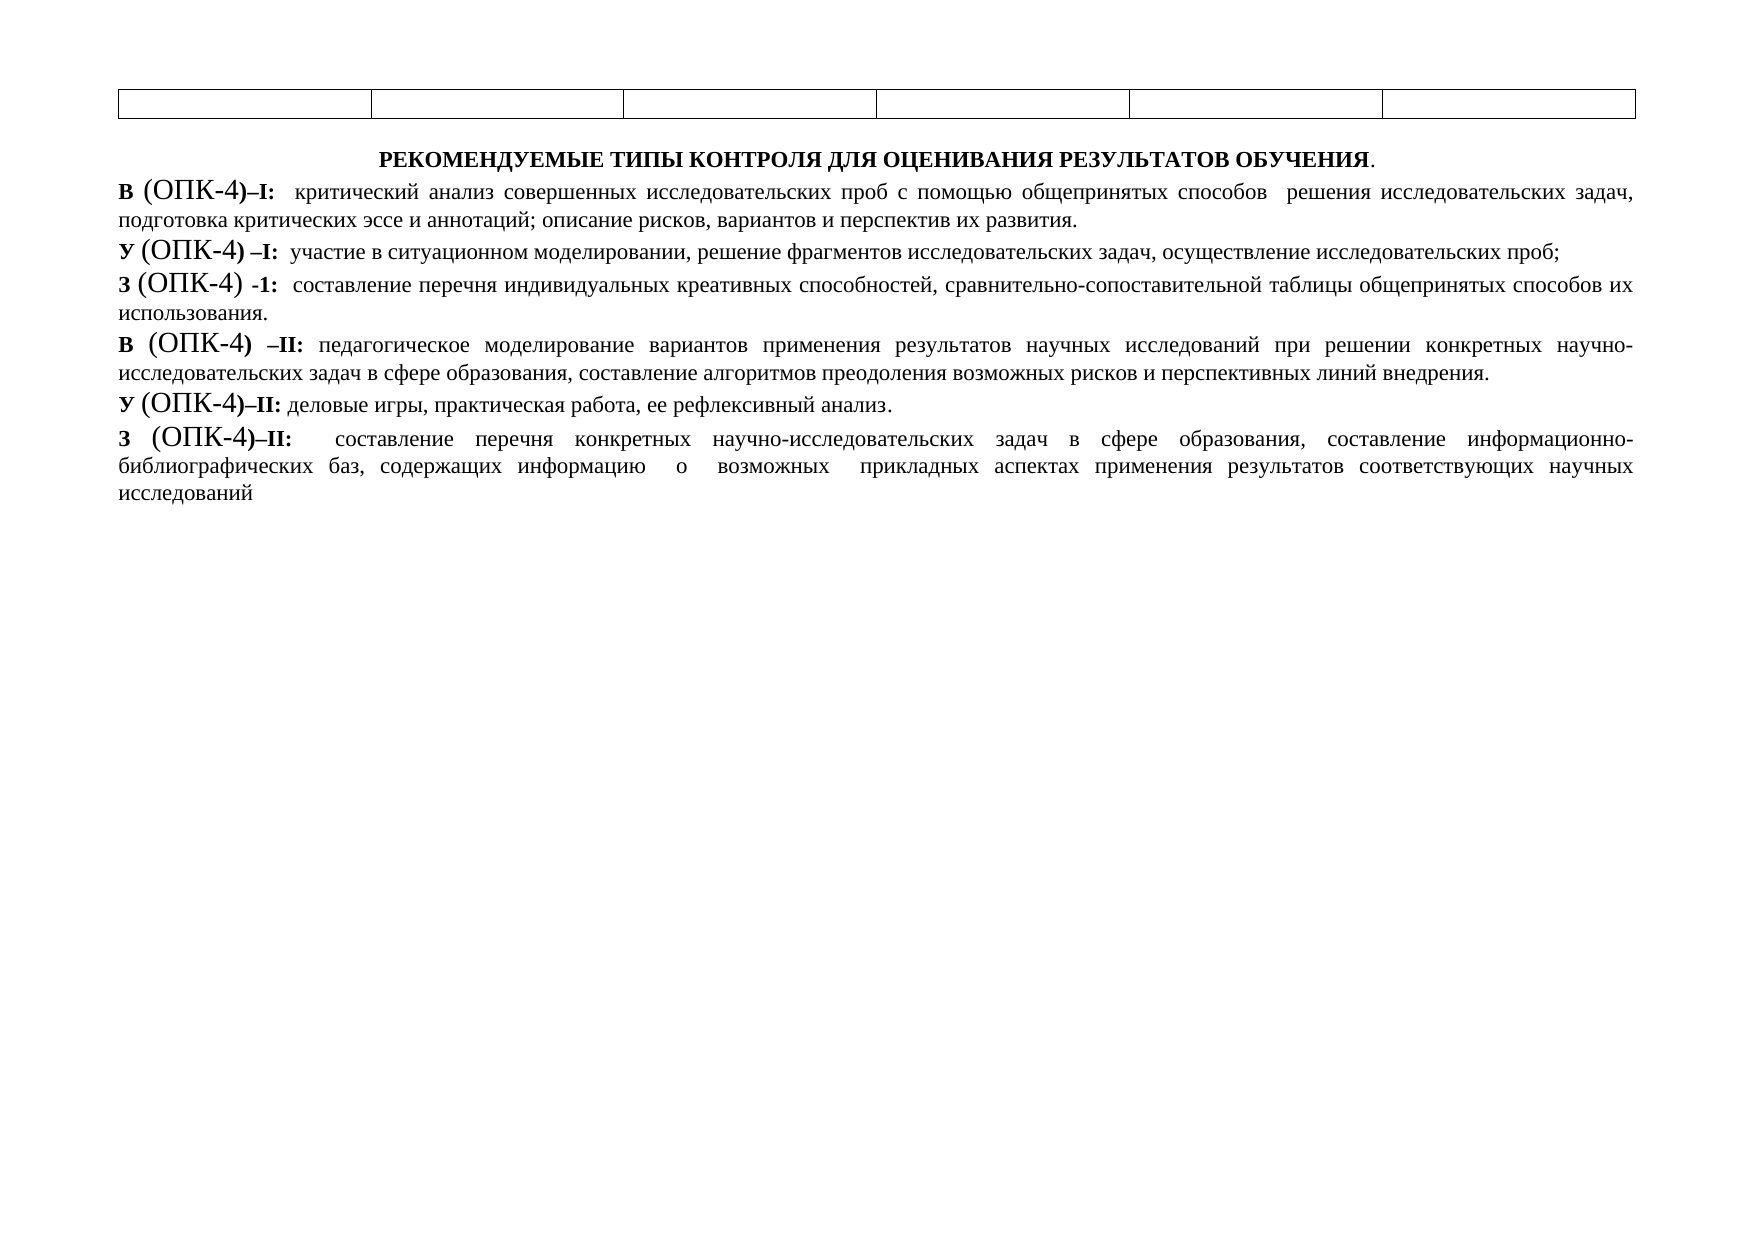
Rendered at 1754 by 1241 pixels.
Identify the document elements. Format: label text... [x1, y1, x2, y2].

text РЕКОМЕНДУЕМЫЕ ТИПЫ КОНТРОЛЯ ДЛЯ ОЦЕНИВАНИЯ РЕЗУЛЬТАТОВ ОБУЧЕНИЯ. [118, 146, 1636, 172]
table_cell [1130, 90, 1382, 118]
text З (ОПК-4) -1: составление перечня индивидуальных креативных способностей, сравнительно-сопоставительной таблицы общепринятых способов их использования. [118, 266, 1636, 325]
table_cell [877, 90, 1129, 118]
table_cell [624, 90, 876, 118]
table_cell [119, 90, 371, 118]
text У (ОПК-4) –I: участие в ситуационном моделировании, решение фрагментов исследовательских задач, осуществление исследовательских проб; [118, 232, 1636, 266]
text У (ОПК-4)–II: деловые игры, практическая работа, ее рефлексивный анализ. [118, 385, 1636, 419]
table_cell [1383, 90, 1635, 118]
text В (ОПК-4) –II: педагогическое моделирование вариантов применения результатов научных исследований при решении конкретных научно-исследовательских задач в сфере образования, составление алгоритмов преодоления возможных рисков и перспективных линий внедрения. [118, 325, 1636, 385]
text В (ОПК-4)–I: критический анализ совершенных исследовательских проб с помощью общепринятых способов решения исследовательских задач, подготовка критических эссе и аннотаций; описание рисков, вариантов и перспектив их развития. [118, 172, 1636, 232]
text З (ОПК-4)–II: составление перечня конкретных научно-исследовательских задач в сфере образования, составление информационно-библиографических баз, содержащих информацию о возможных прикладных аспектах применения результатов соответствующих научных исследований [118, 419, 1636, 505]
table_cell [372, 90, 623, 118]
